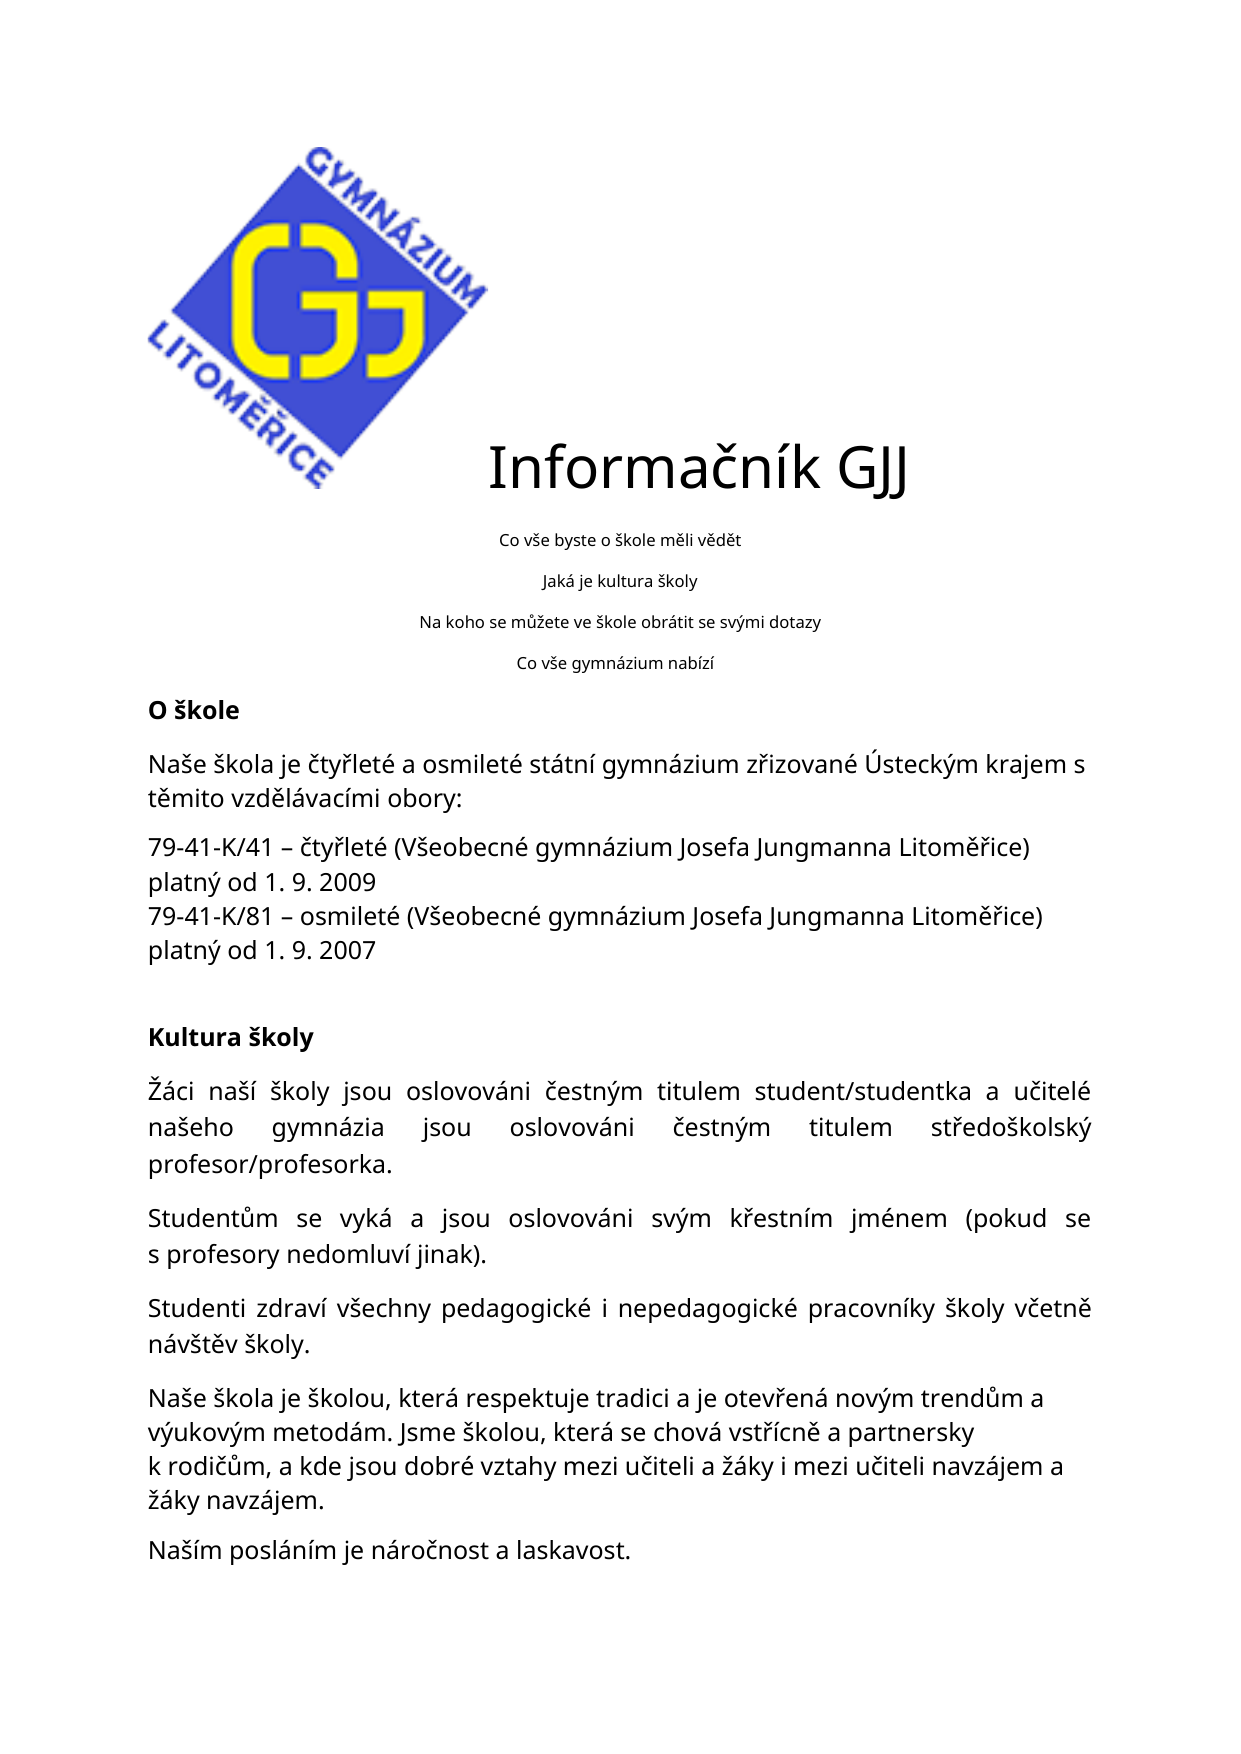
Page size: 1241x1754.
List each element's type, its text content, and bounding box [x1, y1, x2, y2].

text Kultura školy [148, 1020, 1093, 1054]
text Co vše byste o škole měli vědět [148, 528, 1093, 551]
text Naším posláním je náročnost a laskavost. [148, 1532, 1093, 1567]
text Naše škola je čtyřleté a osmileté státní gymnázium zřizované Ústeckým krajem s těmito vzdělávacími obory: [148, 746, 1093, 814]
text 79-41-K/41 – čtyřleté (Všeobecné gymnázium Josefa Jungmanna Litoměřice) platný od 1. 9. 2009 79-41-K/81 – osmileté (Všeobecné gymnázium Josefa Jungmanna Litoměřice) platný od 1. 9. 2007 [148, 830, 1093, 966]
text Naše škola je školou, která respektuje tradici a je otevřená novým trendům a výukovým metodám. Jsme školou, která se chová vstřícně a partnersky k rodičům, a kde jsou dobré vztahy mezi učiteli a žáky i mezi učiteli navzájem a žáky navzájem. [148, 1381, 1093, 1517]
picture [147, 147, 489, 489]
text Studentům se vyká a jsou oslovováni svým křestním jménem (pokud se s profesory nedomluví jinak). [148, 1200, 1093, 1271]
text Na koho se můžete ve škole obrátit se svými dotazy [148, 611, 1093, 633]
text Studenti zdraví všechny pedagogické i nepedagogické pracovníky školy včetně návštěv školy. [148, 1290, 1093, 1361]
text O škole [148, 693, 1093, 727]
text Co vše gymnázium nabízí [369, 652, 1093, 674]
text Žáci naší školy jsou oslovováni čestným titulem student/studentka a učitelé našeho gymnázia jsou oslovováni čestným titulem středoškolský profesor/profesorka. [148, 1073, 1093, 1181]
text Jaká je kultura školy [148, 569, 1093, 592]
